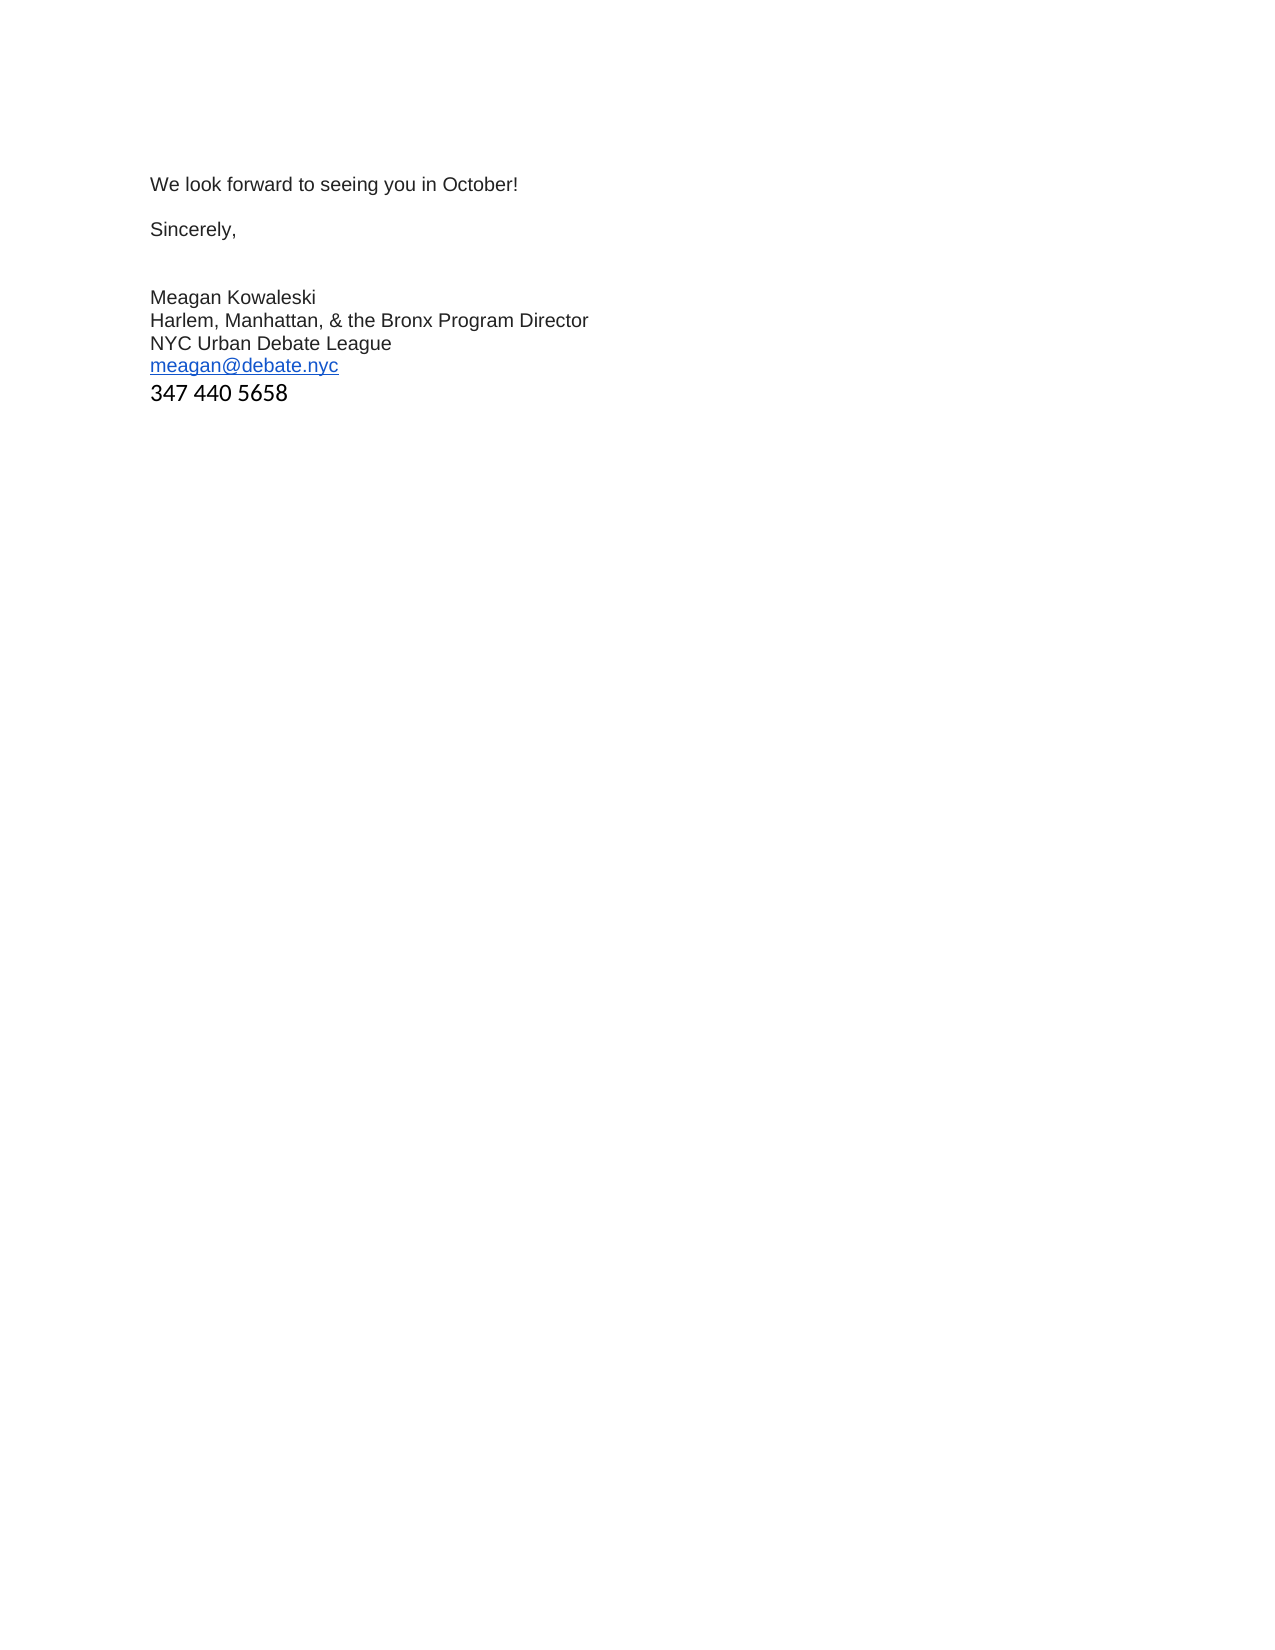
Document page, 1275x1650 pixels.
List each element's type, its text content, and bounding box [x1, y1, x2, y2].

text We look forward to seeing you in October! Sincerely, Meagan Kowaleski Harlem, Manhattan, & the Bronx Program Director NYC Urban Debate League meagan@debate.nyc [150, 150, 1125, 377]
text 347 440 5658 [150, 377, 1125, 408]
